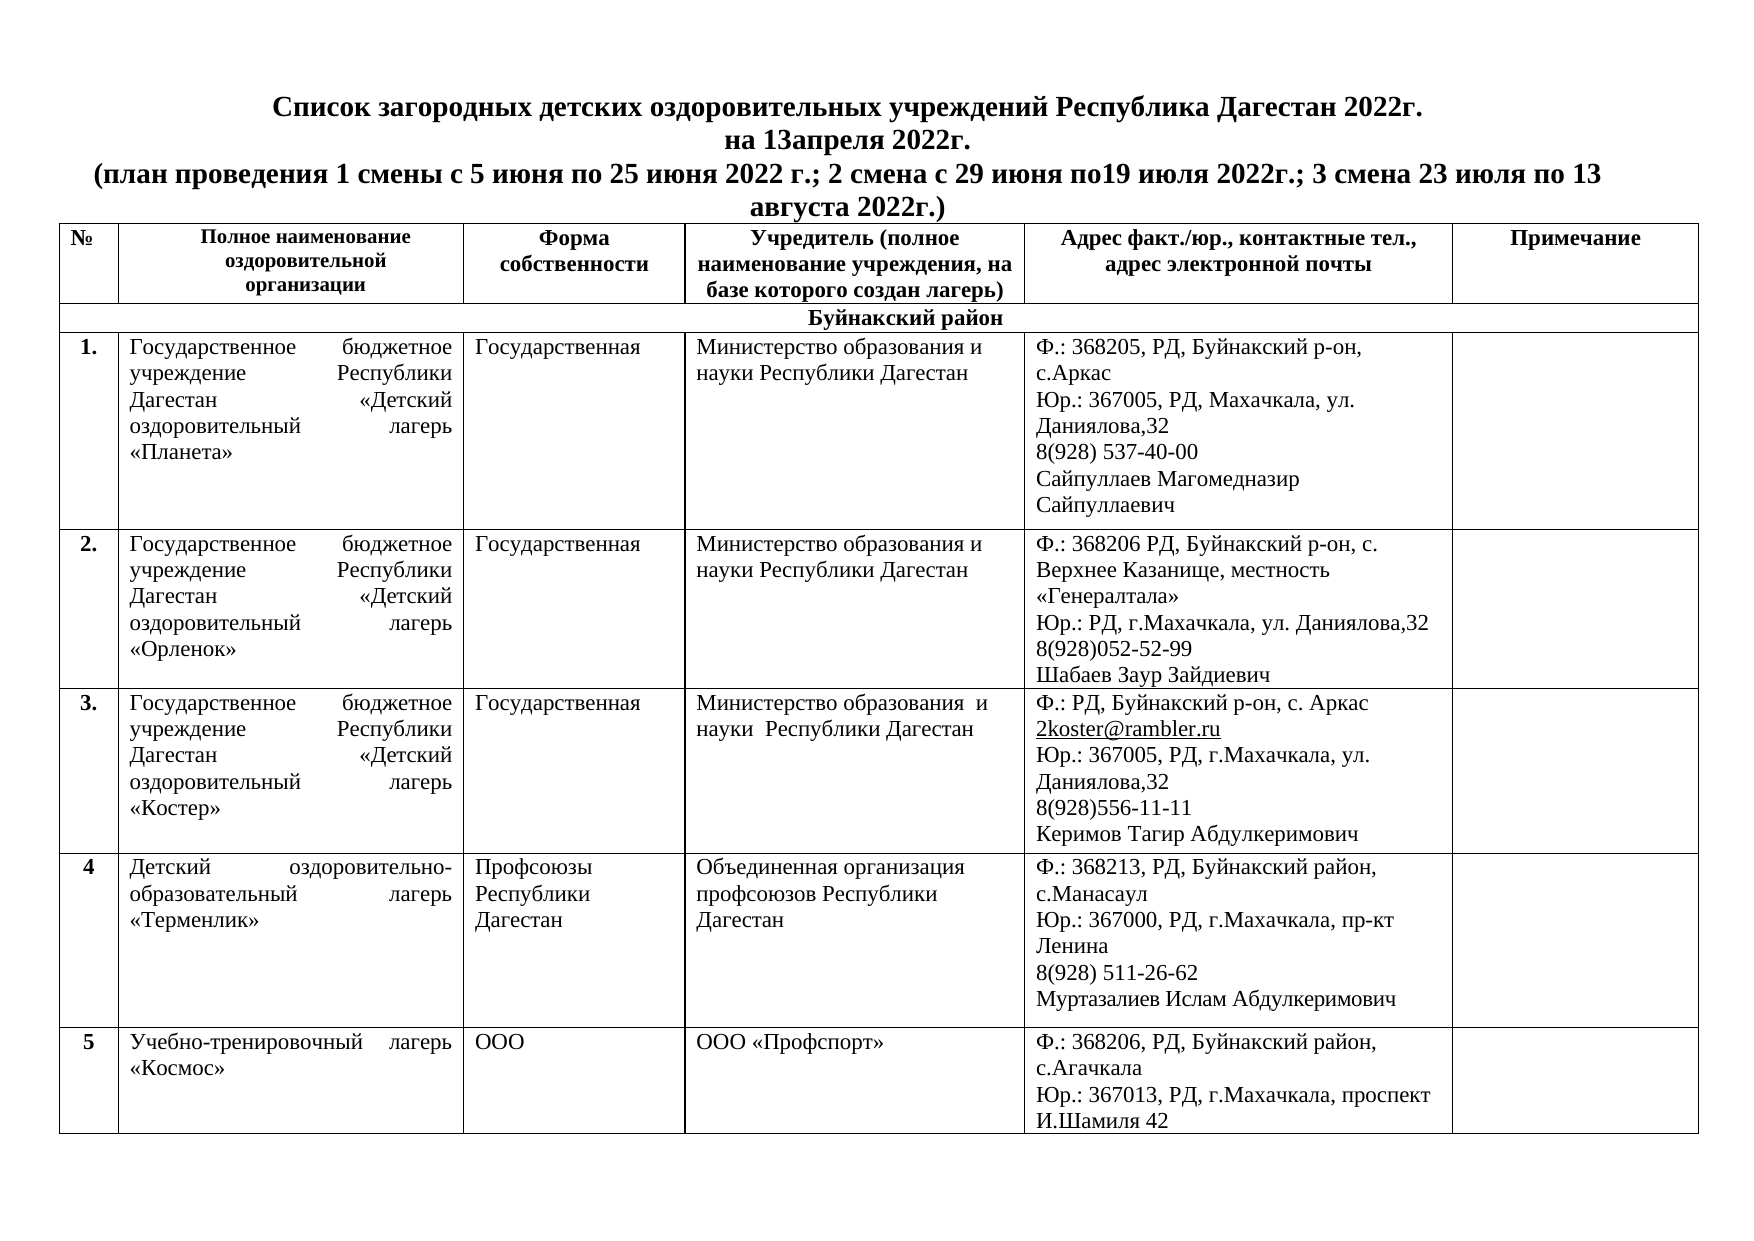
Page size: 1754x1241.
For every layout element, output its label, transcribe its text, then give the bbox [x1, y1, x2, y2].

table_cell [1453, 854, 1698, 1027]
table_cell Ф.: РД, Буйнакский р-он, с. Аркас 2koster@rambler.ru Юр.: 367005, РД, г.Махачкала, ул. Даниялова,32 8(928)556-11-11 Керимов Тагир Абдулкеримович [1025, 689, 1452, 852]
table_cell 3. [60, 689, 118, 852]
table_cell [1453, 333, 1698, 528]
table_cell Министерство образования и науки Республики Дагестан [686, 689, 1024, 852]
table_cell Ф.: 368213, РД, Буйнакский район, с.Манасаул Юр.: 367000, РД, г.Махачкала, пр-кт Ленина 8(928) 511-26-62 Муртазалиев Ислам Абдулкеримович [1025, 854, 1452, 1027]
table_header Адрес факт./юр., контактные тел., адрес электронной почты [1025, 224, 1452, 303]
text (план проведения 1 смены с 5 июня по 25 июня 2022 г.; 2 смена с 29 июня по19 июля 2022г.; 3 смена 23 июля по 13 августа 2022г.) [59, 156, 1636, 223]
table_cell Государственная [464, 333, 684, 528]
table_cell Ф.: 368206 РД, Буйнакский р-он, с. Верхнее Казанище, местность «Генералтала» Юр.: РД, г.Махачкала, ул. Даниялова,32 8(928)052-52-99 Шабаев Заур Зайдиевич [1025, 530, 1452, 688]
table_cell Детский оздоровительно-образовательный лагерь «Терменлик» [119, 854, 463, 1027]
table_cell 2. [60, 530, 118, 688]
table_cell 1. [60, 333, 118, 528]
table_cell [1025, 1028, 1452, 1133]
table_cell Министерство образования и науки Республики Дагестан [686, 530, 1024, 688]
table_cell [1453, 1028, 1698, 1133]
table_cell Государственное бюджетное учреждение Республики Дагестан «Детский оздоровительный лагерь «Орленок» [119, 530, 463, 688]
text Список загородных детских оздоровительных учреждений Республика Дагестан 2022г. [59, 89, 1636, 122]
table_header № [60, 224, 118, 303]
table_cell Государственное бюджетное учреждение Республики Дагестан «Детский оздоровительный лагерь «Планета» [119, 333, 463, 528]
table_cell [1453, 530, 1698, 688]
text на 13апреля 2022г. [59, 122, 1636, 156]
table_cell Профсоюзы Республики Дагестан [464, 854, 684, 1027]
table_header Примечание [1453, 224, 1698, 303]
table_cell Государственная [464, 689, 684, 852]
table_header Полное наименование оздоровительной организации [119, 224, 463, 303]
table_cell Министерство образования и науки Республики Дагестан [686, 333, 1024, 528]
table_cell Ф.: 368205, РД, Буйнакский р-он, с.Аркас Юр.: 367005, РД, Махачкала, ул. Даниялова,32 8(928) 537-40-00 Сайпуллаев Магомедназир Сайпуллаевич [1025, 333, 1452, 528]
table_cell Объединенная организация профсоюзов Республики Дагестан [686, 854, 1024, 1027]
table_cell 4 [60, 854, 118, 1027]
table_cell ООО «Профспорт» [686, 1028, 1024, 1133]
table_header Учредитель (полное наименование учреждения, на базе которого создан лагерь) [686, 224, 1024, 303]
table_cell [1453, 689, 1698, 852]
table_cell Государственная [464, 530, 684, 688]
table_cell ООО [464, 1028, 684, 1133]
table_header Форма собственности [464, 224, 684, 303]
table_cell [119, 1028, 463, 1133]
table_cell Буйнакский район [60, 304, 1698, 332]
table_cell 5 [60, 1028, 118, 1133]
table_cell Государственное бюджетное учреждение Республики Дагестан «Детский оздоровительный лагерь «Костер» [119, 689, 463, 852]
